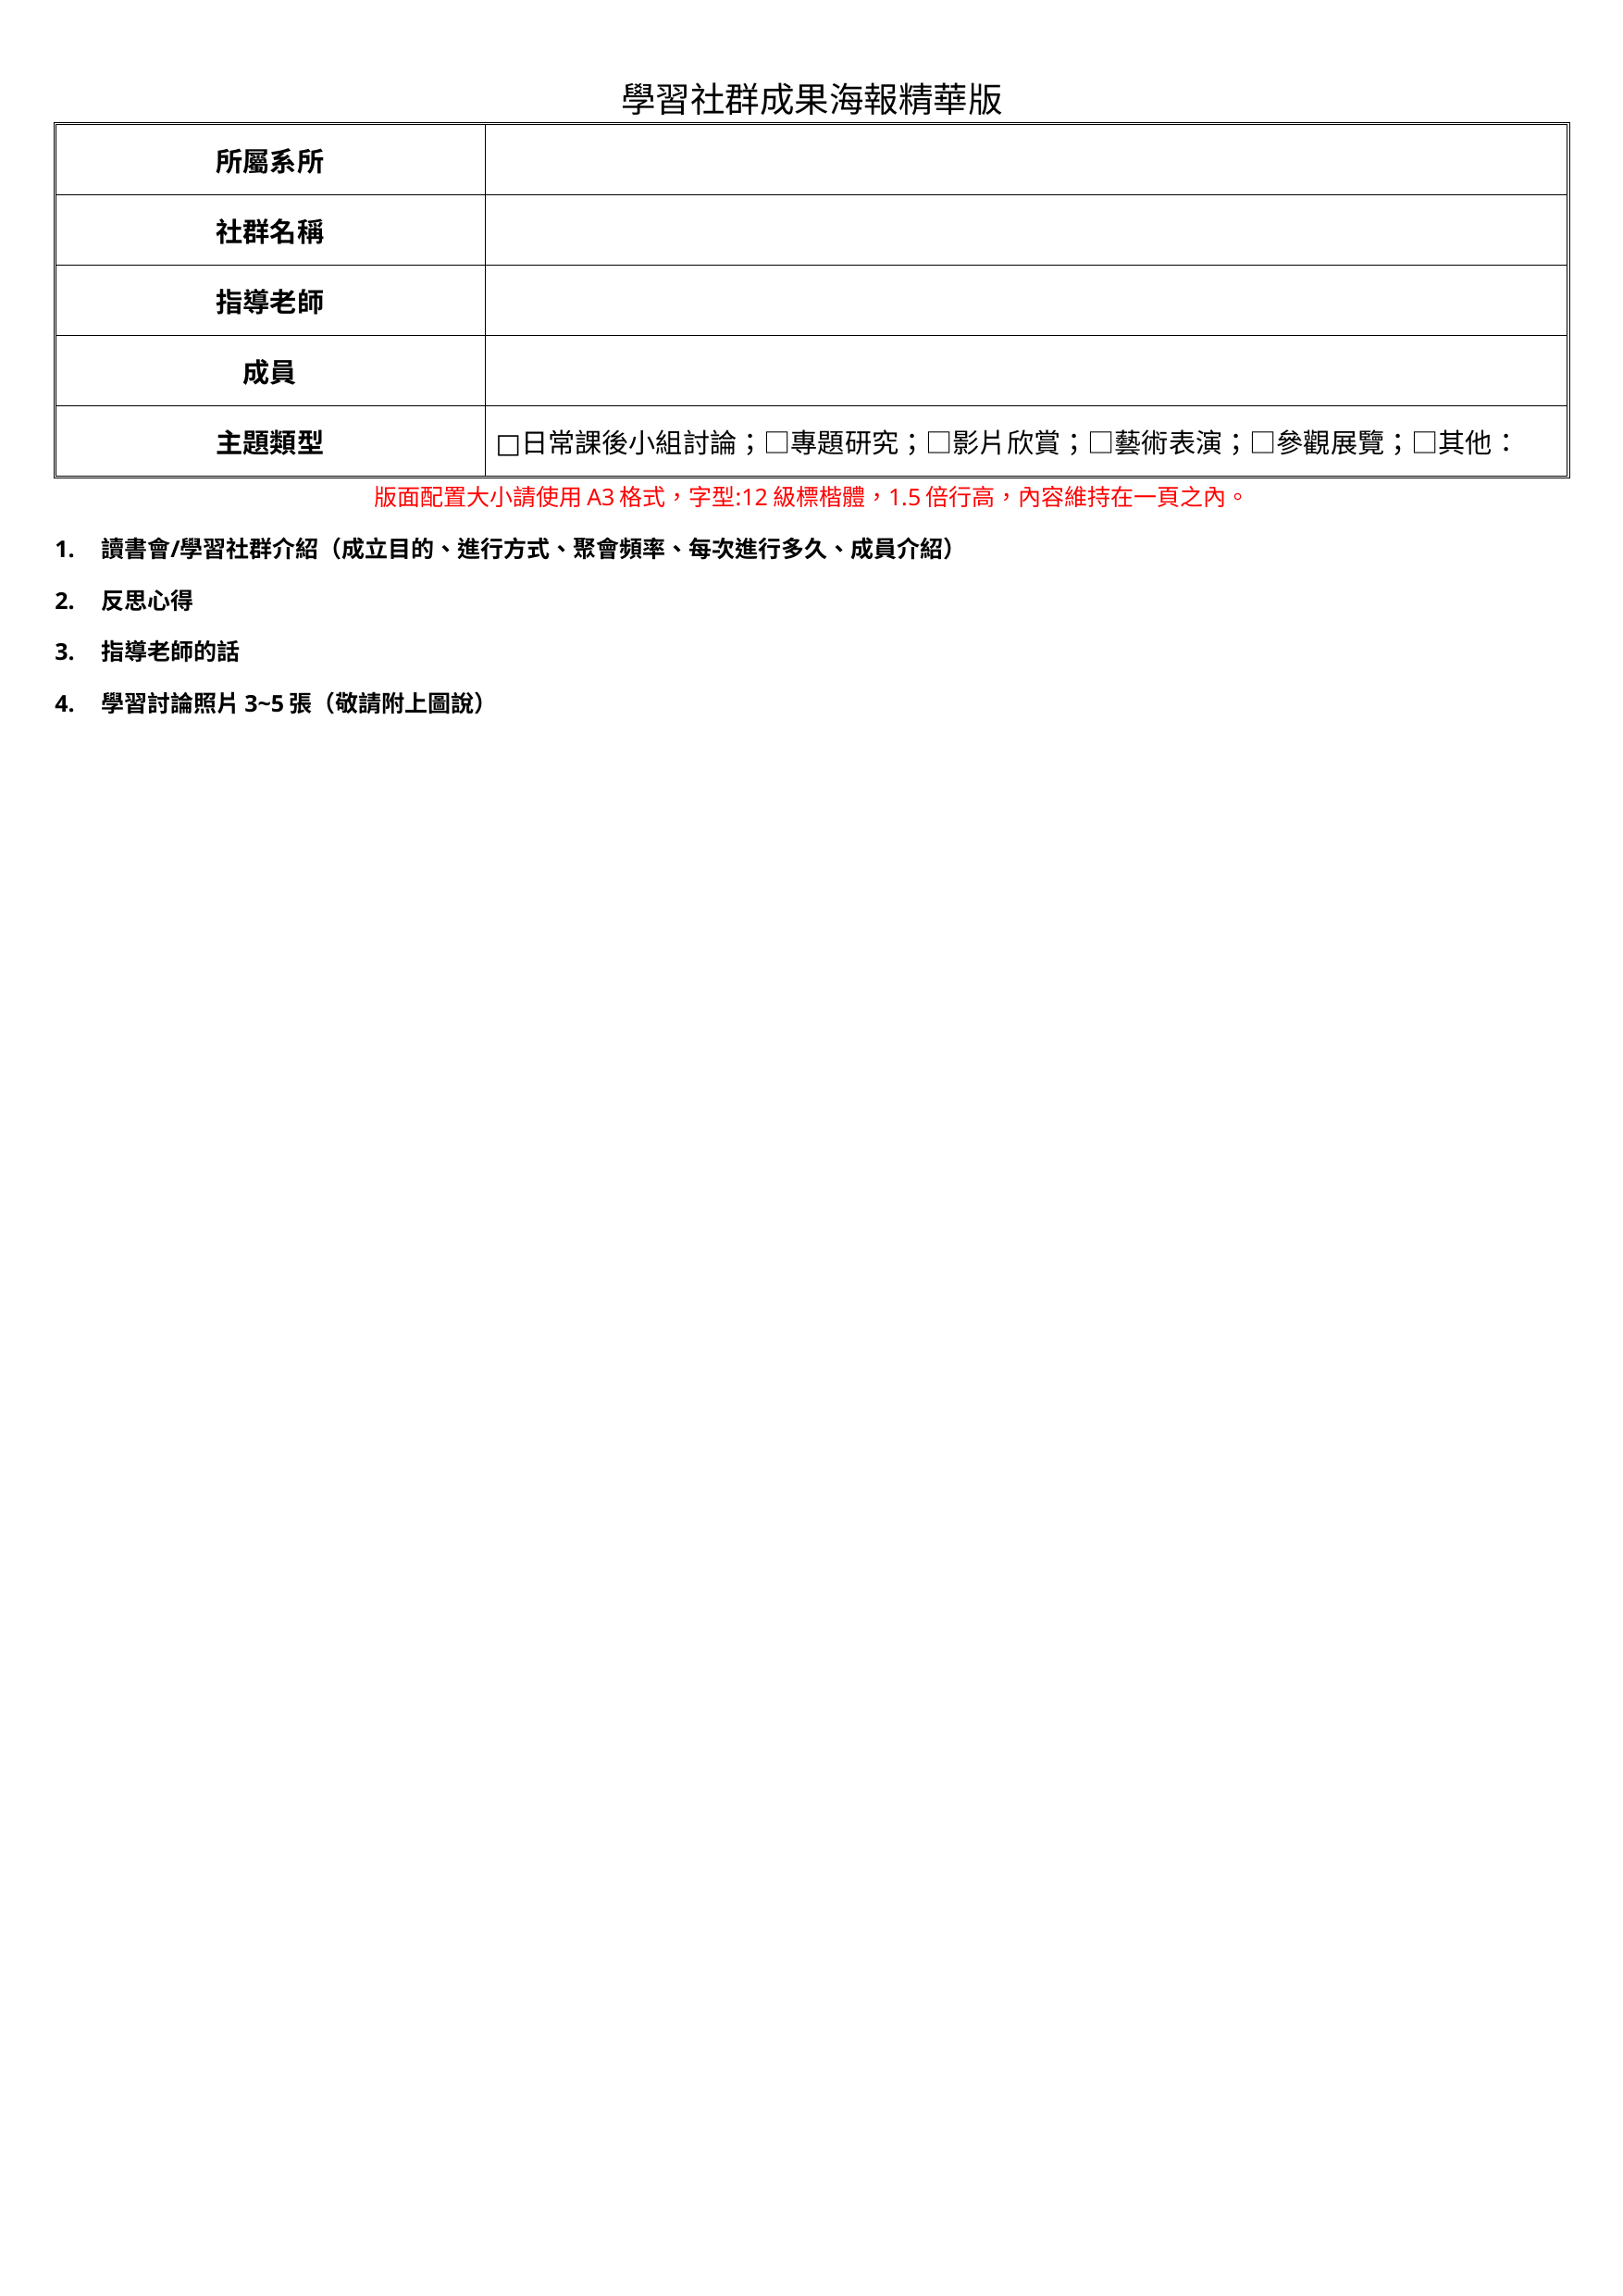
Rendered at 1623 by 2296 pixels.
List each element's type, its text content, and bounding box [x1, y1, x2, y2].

table_header 所屬系所 [56, 125, 485, 194]
list 反思心得 [55, 581, 1568, 616]
list 學習討論照片3~5張（敬請附上圖說） [55, 685, 1568, 719]
table_cell 指導老師 [56, 266, 485, 335]
table_cell 主題類型 [56, 406, 485, 476]
table_cell [486, 195, 1567, 265]
list 讀書會/學習社群介紹（成立目的、進行方式、聚會頻率、每次進行多久、成員介紹） [55, 530, 1568, 565]
table_cell [486, 266, 1567, 335]
text 學習社群成果海報精華版 [55, 72, 1568, 122]
table_cell [486, 336, 1567, 405]
table_cell 成員 [56, 336, 485, 405]
list 指導老師的話 [55, 633, 1568, 668]
text 版面配置大小請使用A3格式，字型:12級標楷體，1.5倍行高，內容維持在一頁之內。 [55, 478, 1568, 514]
table_cell 社群名稱 [56, 195, 485, 265]
table_cell □日常課後小組討論；□專題研究；□影片欣賞；□藝術表演；□參觀展覽；□其他： [486, 406, 1567, 476]
table_header [486, 125, 1567, 194]
